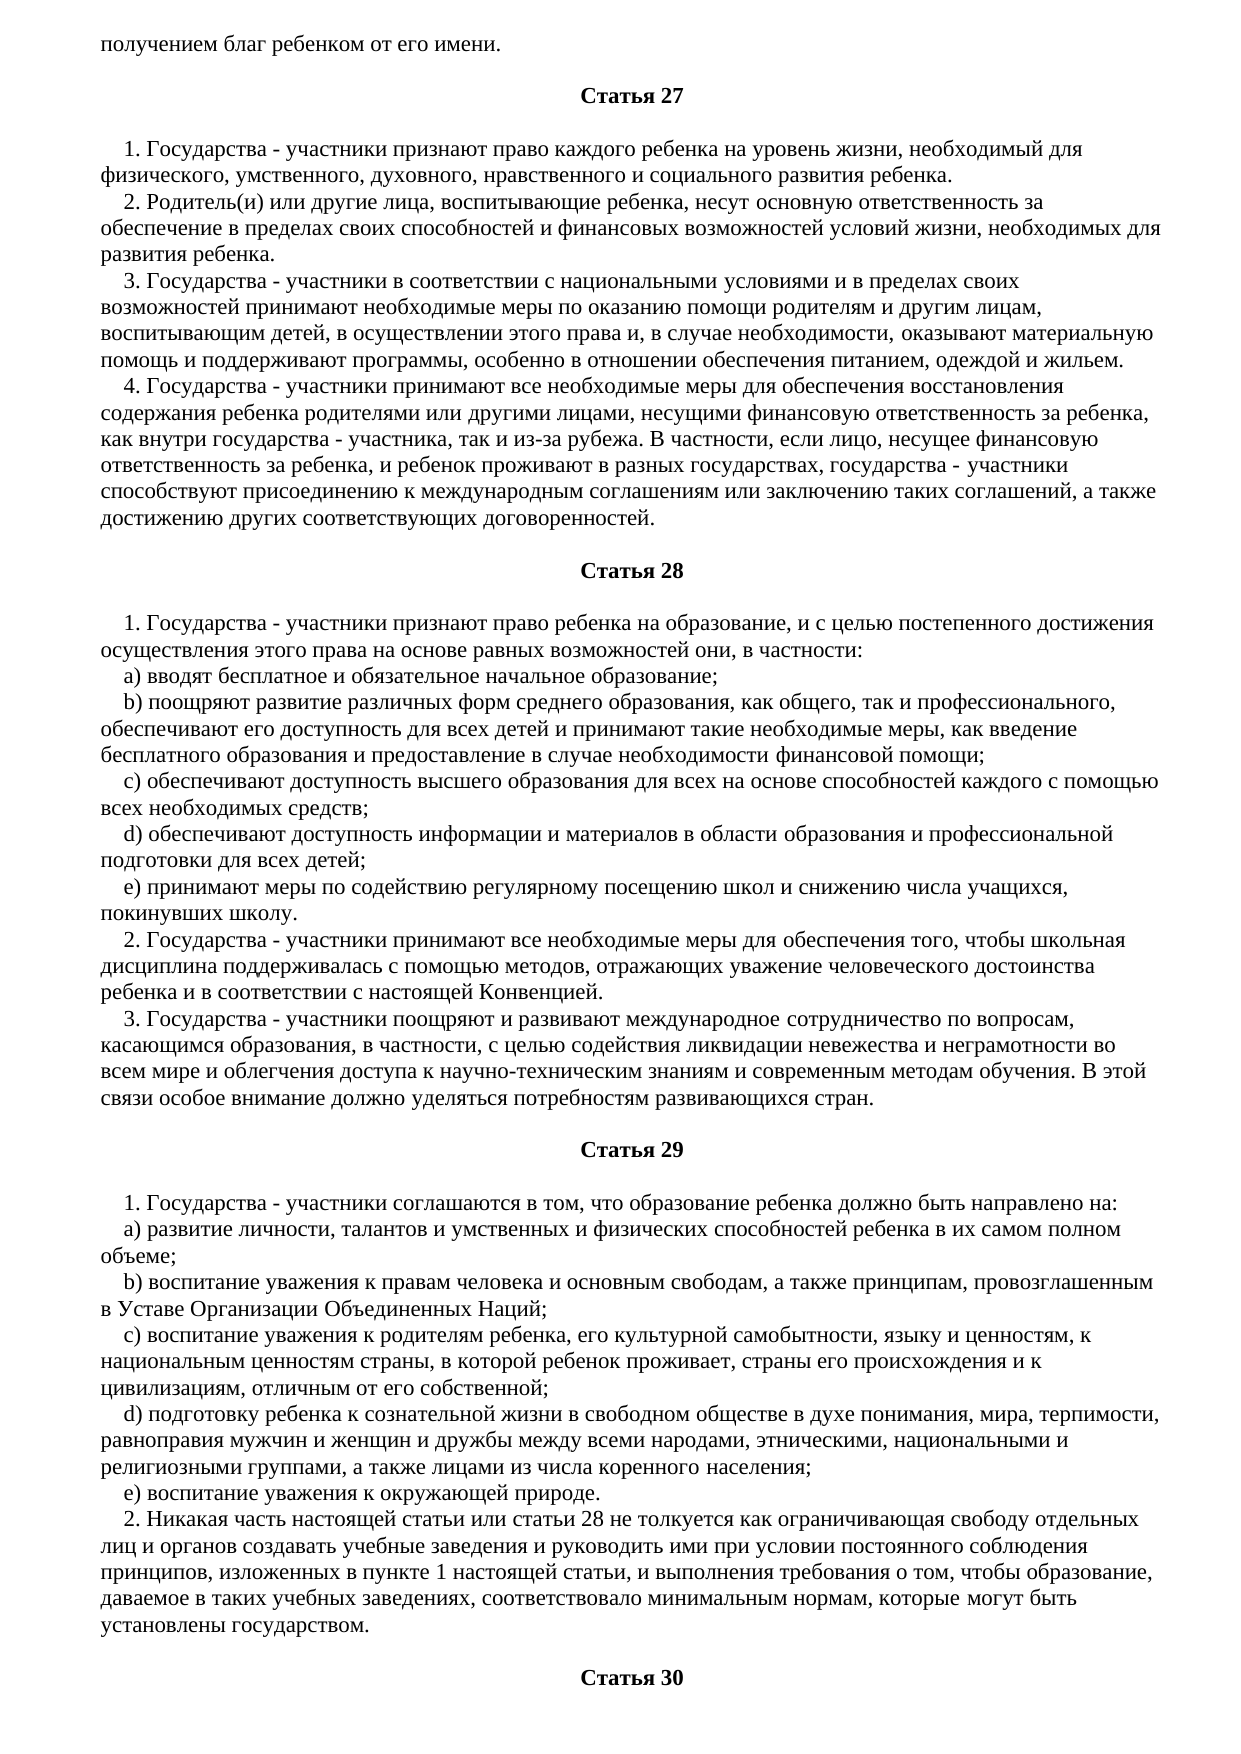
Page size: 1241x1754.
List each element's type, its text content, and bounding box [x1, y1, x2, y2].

text Статья 28 [100, 557, 1163, 583]
text 1. Государства - участники признают право каждого ребенка на уровень жизни, необходимый для физического, умственного, духовного, нравственного и социального развития ребенка. 2. Родитель(и) или другие лица, воспитывающие ребенка, несут основную ответственность за обеспечение в пределах своих способностей и финансовых возможностей условий жизни, необходимых для развития ребенка. 3. Государства - участники в соответствии с национальными условиями и в пределах своих возможностей принимают необходимые меры по оказанию помощи родителям и другим лицам, воспитывающим детей, в осуществлении этого права и, в случае необходимости, оказывают материальную помощь и поддерживают программы, особенно в отношении обеспечения питанием, одеждой и жильем. 4. Государства - участники принимают все необходимые меры для обеспечения восстановления содержания ребенка родителями или другими лицами, несущими финансовую ответственность за ребенка, как внутри государства - участника, так и из-за рубежа. В частности, если лицо, несущее финансовую ответственность за ребенка, и ребенок проживают в разных государствах, государства - участники способствуют присоединению к международным соглашениям или заключению таких соглашений, а также достижению других соответствующих договоренностей. [100, 109, 1163, 557]
text Статья 30 [100, 1663, 1163, 1690]
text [100, 29, 1163, 82]
text Статья 27 [100, 82, 1163, 109]
text 1. Государства - участники соглашаются в том, что образование ребенка должно быть направлено на: a) развитие личности, талантов и умственных и физических способностей ребенка в их самом полном объеме; b) воспитание уважения к правам человека и основным свободам, а также принципам, провозглашенным в Уставе Организации Объединенных Наций; c) воспитание уважения к родителям ребенка, его культурной самобытности, языку и ценностям, к национальным ценностям страны, в которой ребенок проживает, страны его происхождения и к цивилизациям, отличным от его собственной; d) подготовку ребенка к сознательной жизни в свободном обществе в духе понимания, мира, терпимости, равноправия мужчин и женщин и дружбы между всеми народами, этническими, национальными и религиозными группами, а также лицами из числа коренного населения; e) воспитание уважения к окружающей природе. 2. Никакая часть настоящей статьи или статьи 28 не толкуется как ограничивающая свободу отдельных лиц и органов создавать учебные заведения и руководить ими при условии постоянного соблюдения принципов, изложенных в пункте 1 настоящей статьи, и выполнения требования о том, чтобы образование, даваемое в таких учебных заведениях, соответствовало минимальным нормам, которые могут быть установлены государством. [100, 1163, 1163, 1663]
text Статья 29 [100, 1136, 1163, 1163]
text 1. Государства - участники признают право ребенка на образование, и с целью постепенного достижения осуществления этого права на основе равных возможностей они, в частности: a) вводят бесплатное и обязательное начальное образование; b) поощряют развитие различных форм среднего образования, как общего, так и профессионального, обеспечивают его доступность для всех детей и принимают такие необходимые меры, как введение бесплатного образования и предоставление в случае необходимости финансовой помощи; c) обеспечивают доступность высшего образования для всех на основе способностей каждого с помощью всех необходимых средств; d) обеспечивают доступность информации и материалов в области образования и профессиональной подготовки для всех детей; e) принимают меры по содействию регулярному посещению школ и снижению числа учащихся, покинувших школу. 2. Государства - участники принимают все необходимые меры для обеспечения того, чтобы школьная дисциплина поддерживалась с помощью методов, отражающих уважение человеческого достоинства ребенка и в соответствии с настоящей Конвенцией. 3. Государства - участники поощряют и развивают международное сотрудничество по вопросам, касающимся образования, в частности, с целью содействия ликвидации невежества и неграмотности во всем мире и облегчения доступа к научно-техническим знаниям и современным методам обучения. В этой связи особое внимание должно уделяться потребностям развивающихся стран. [100, 583, 1163, 1136]
